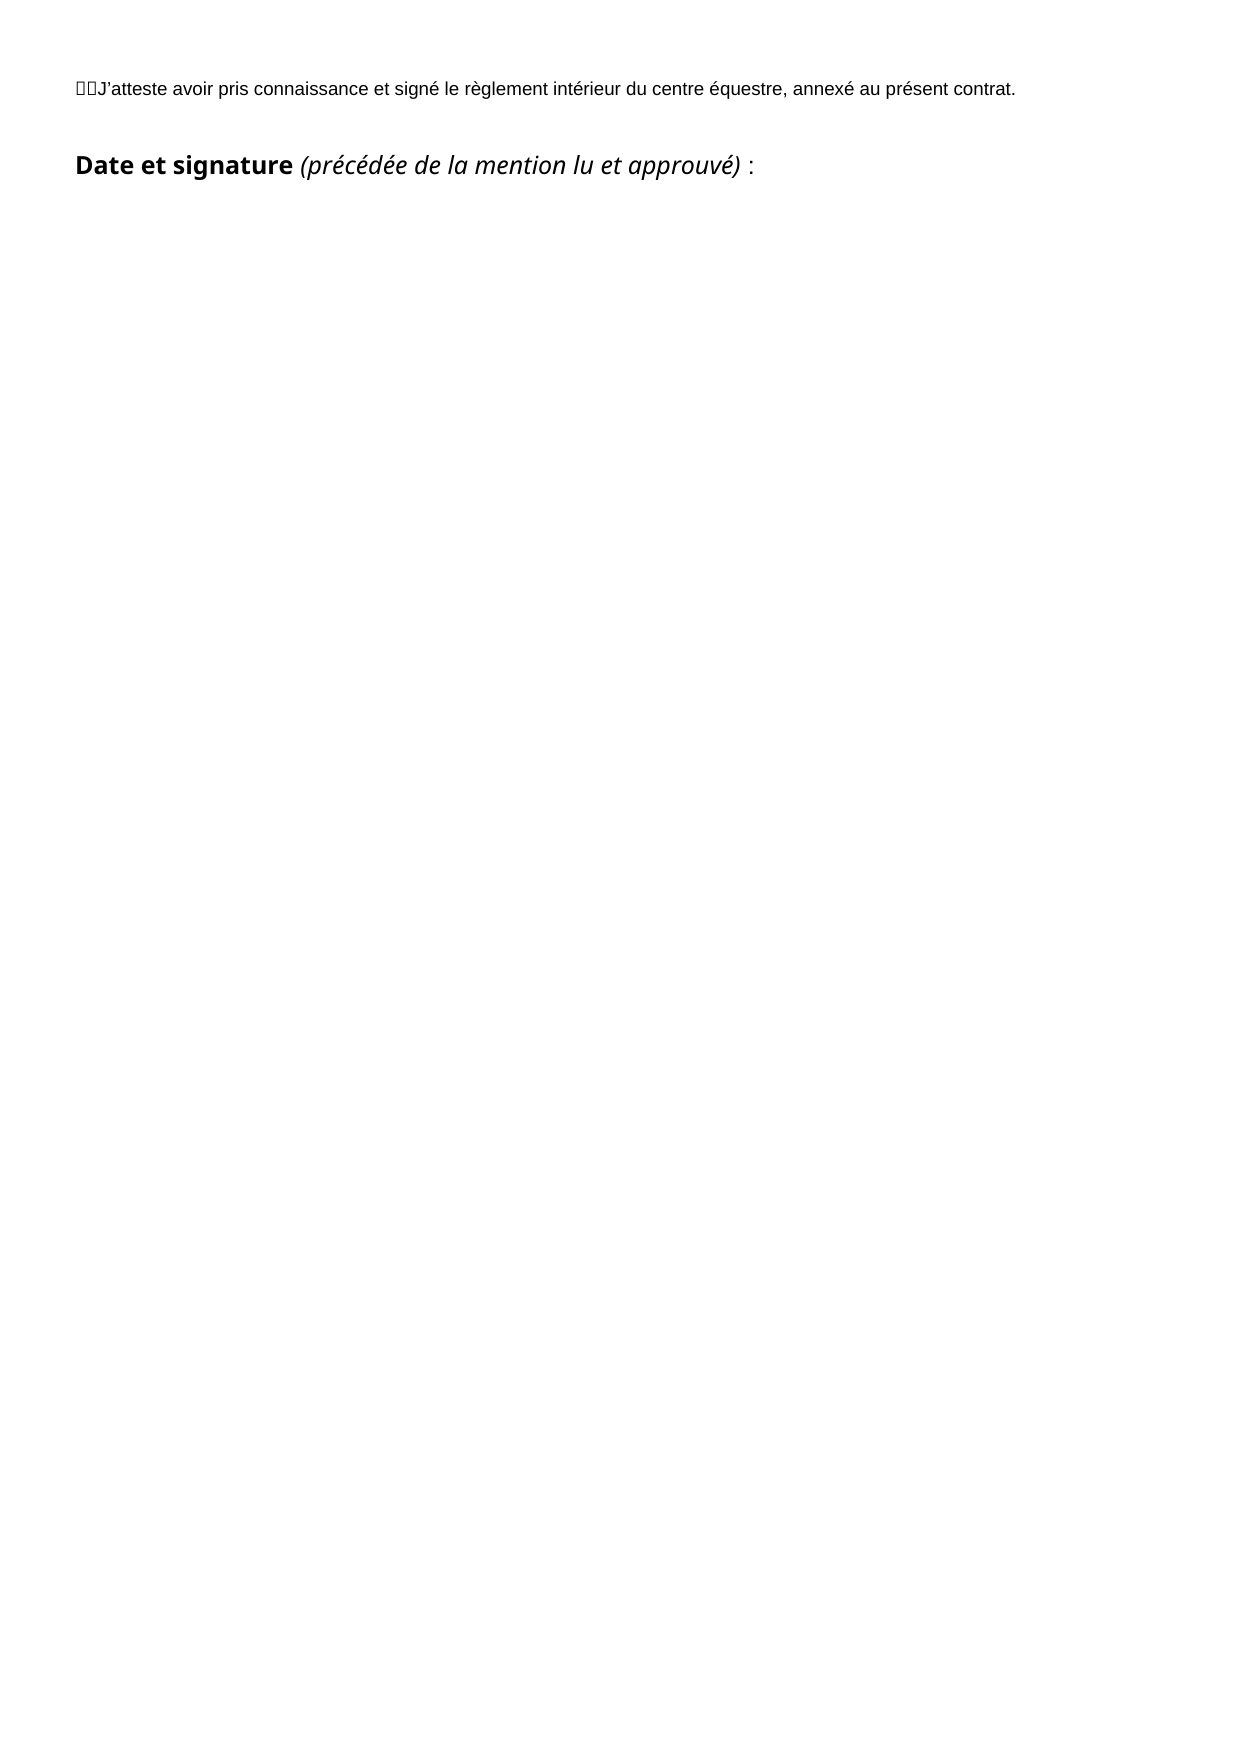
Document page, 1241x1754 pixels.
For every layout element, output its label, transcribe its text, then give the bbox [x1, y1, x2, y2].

text Date et signature (précédée de la mention lu et approuvé) : [75, 148, 1165, 182]
text J’atteste avoir pris connaissance et signé le règlement intérieur du centre équestre, annexé au présent contrat. [75, 75, 1165, 101]
